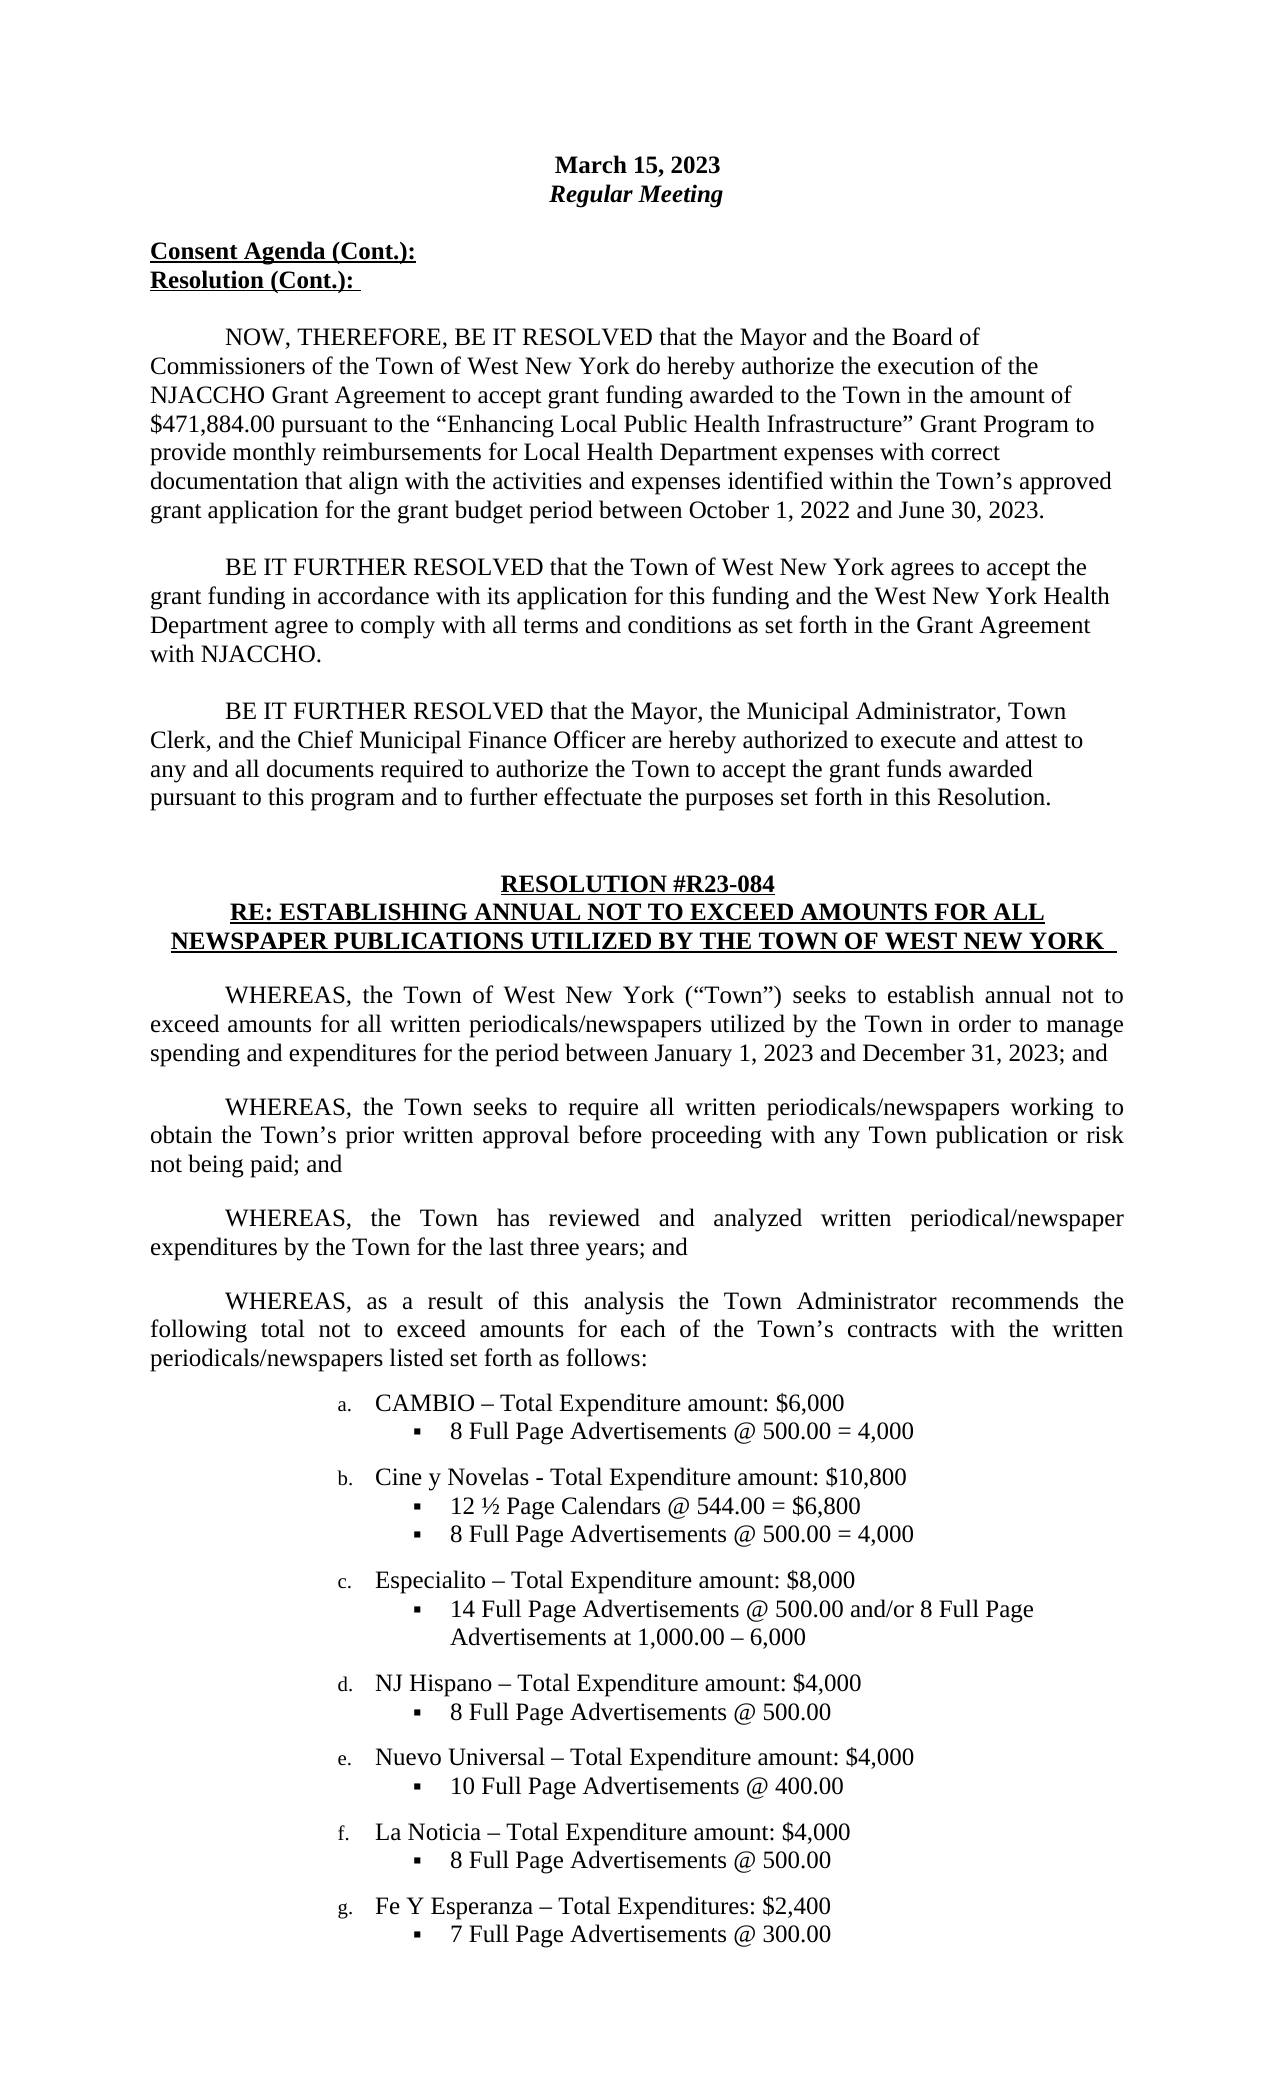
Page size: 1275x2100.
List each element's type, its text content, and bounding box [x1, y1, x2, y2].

list 12 ½ Page Calendars @ 544.00 = $6,800 [412, 1491, 1125, 1519]
text BE IT FURTHER RESOLVED that the Mayor, the Municipal Administrator, Town Clerk, and the Chief Municipal Finance Officer are hereby authorized to execute and attest to any and all documents required to authorize the Town to accept the grant funds awarded pursuant to this program and to further effectuate the purposes set forth in this Resolution. [150, 696, 1125, 811]
list NJ Hispano – Total Expenditure amount: $4,000 [337, 1668, 1125, 1697]
list CAMBIO – Total Expenditure amount: $6,000 [337, 1388, 1125, 1416]
text Resolution (Cont.): [150, 265, 1125, 294]
text RESOLUTION #R23-084 [150, 869, 1125, 897]
text WHEREAS, as a result of this analysis the Town Administrator recommends the following total not to exceed amounts for each of the Town’s contracts with the written periodicals/newspapers listed set forth as follows: [150, 1286, 1125, 1372]
list Especialito – Total Expenditure amount: $8,000 [337, 1565, 1125, 1594]
text Regular Meeting [150, 179, 1125, 207]
list 14 Full Page Advertisements @ 500.00 and/or 8 Full Page Advertisements at 1,000.00 – 6,000 [412, 1594, 1125, 1651]
list 7 Full Page Advertisements @ 300.00 [412, 1919, 1125, 1948]
list Nuevo Universal – Total Expenditure amount: $4,000 [337, 1742, 1125, 1771]
list Cine y Novelas - Total Expenditure amount: $10,800 [337, 1462, 1125, 1491]
text March 15, 2023 [150, 150, 1125, 179]
list 8 Full Page Advertisements @ 500.00 [412, 1845, 1125, 1874]
list 8 Full Page Advertisements @ 500.00 = 4,000 [412, 1416, 1125, 1445]
list 10 Full Page Advertisements @ 400.00 [412, 1771, 1125, 1800]
list 8 Full Page Advertisements @ 500.00 [412, 1697, 1125, 1726]
text BE IT FURTHER RESOLVED that the Town of West New York agrees to accept the grant funding in accordance with its application for this funding and the West New York Health Department agree to comply with all terms and conditions as set forth in the Grant Agreement with NJACCHO. [150, 552, 1125, 667]
list Fe Y Esperanza – Total Expenditures: $2,400 [337, 1891, 1125, 1919]
list 8 Full Page Advertisements @ 500.00 = 4,000 [412, 1519, 1125, 1548]
text WHEREAS, the Town has reviewed and analyzed written periodical/newspaper expenditures by the Town for the last three years; and [150, 1203, 1125, 1261]
text WHEREAS, the Town seeks to require all written periodicals/newspapers working to obtain the Town’s prior written approval before proceeding with any Town publication or risk not being paid; and [150, 1092, 1125, 1178]
text RE: ESTABLISHING ANNUAL NOT TO EXCEED AMOUNTS FOR ALL NEWSPAPER PUBLICATIONS UTILIZED BY THE TOWN OF WEST NEW YORK [150, 897, 1125, 955]
text WHEREAS, the Town of West New York (“Town”) seeks to establish annual not to exceed amounts for all written periodicals/newspapers utilized by the Town in order to manage spending and expenditures for the period between January 1, 2023 and December 31, 2023; and [150, 980, 1125, 1066]
text NOW, THEREFORE, BE IT RESOLVED that the Mayor and the Board of Commissioners of the Town of West New York do hereby authorize the execution of the NJACCHO Grant Agreement to accept grant funding awarded to the Town in the amount of $471,884.00 pursuant to the “Enhancing Local Public Health Infrastructure” Grant Program to provide monthly reimbursements for Local Health Department expenses with correct documentation that align with the activities and expenses identified within the Town’s approved grant application for the grant budget period between October 1, 2022 and June 30, 2023. [150, 322, 1125, 524]
text Consent Agenda (Cont.): [150, 236, 1125, 265]
list La Noticia – Total Expenditure amount: $4,000 [337, 1817, 1125, 1845]
